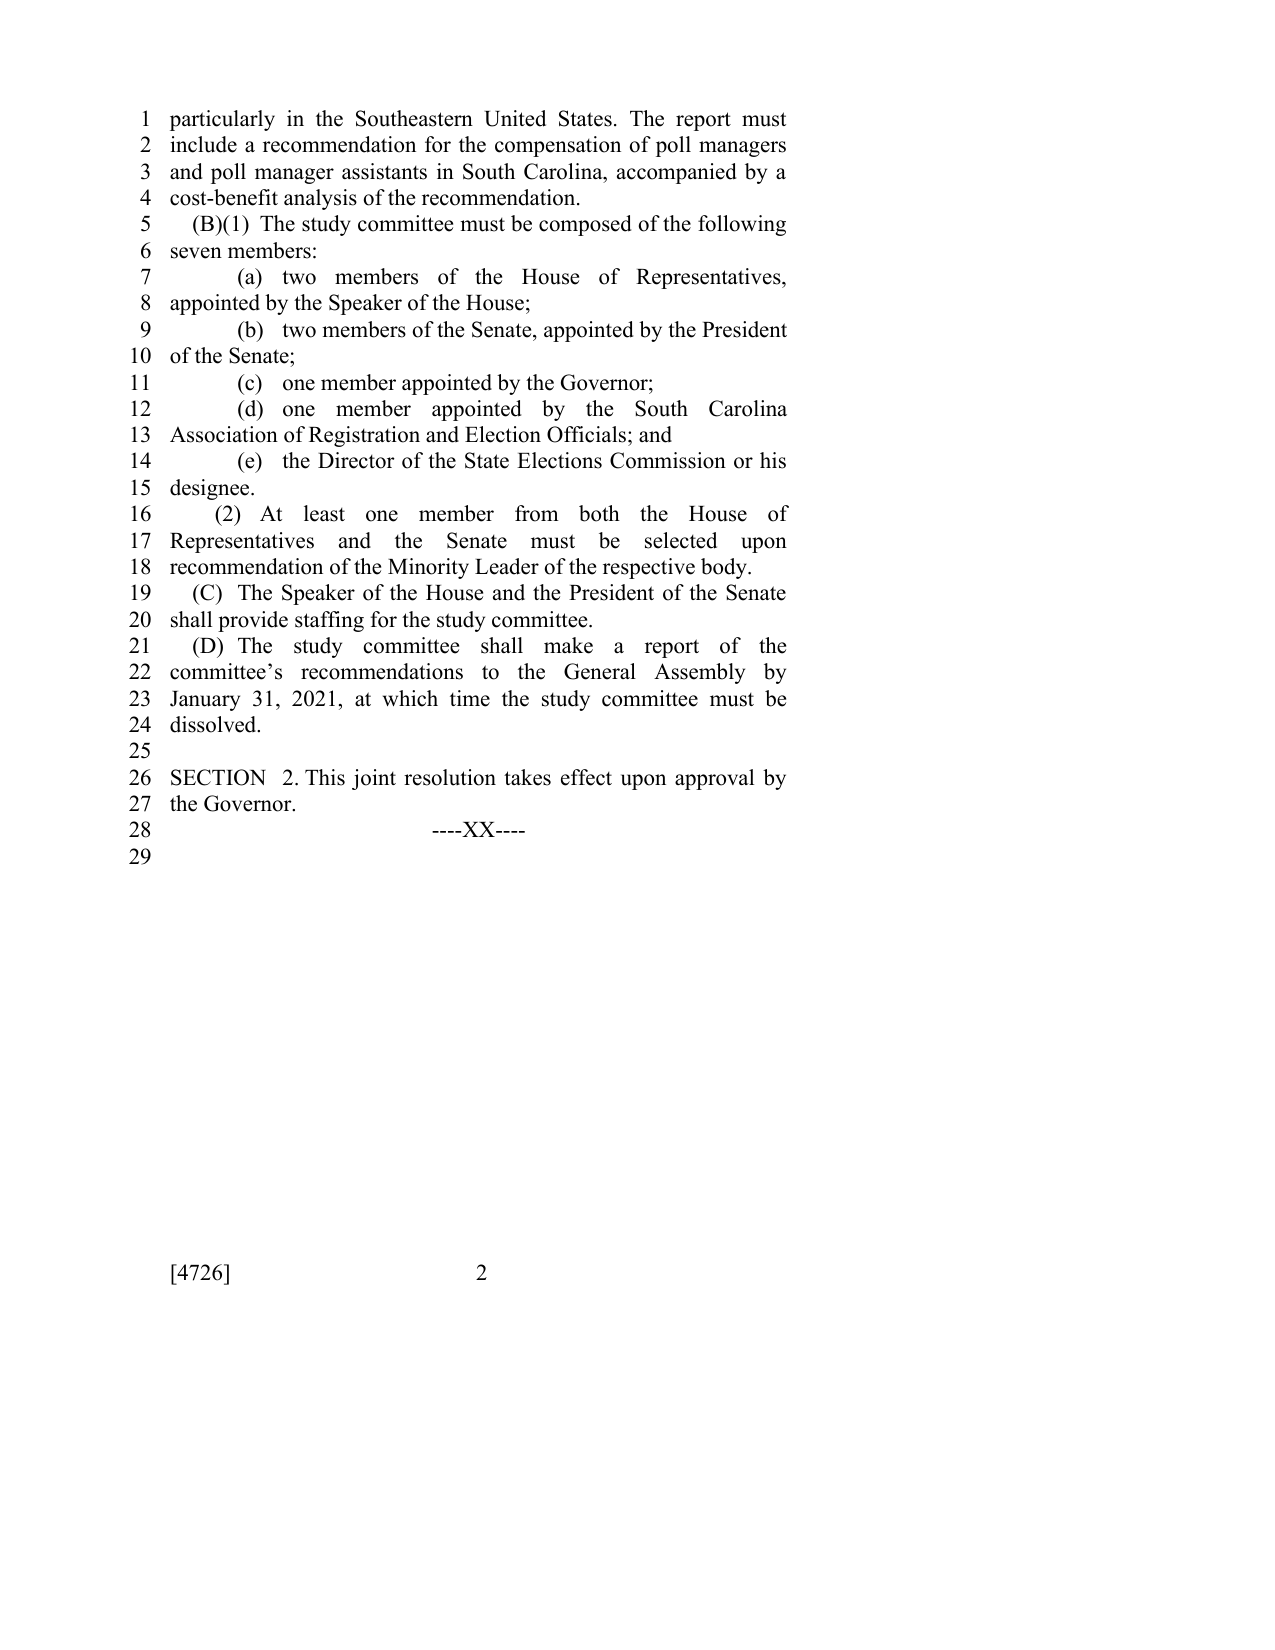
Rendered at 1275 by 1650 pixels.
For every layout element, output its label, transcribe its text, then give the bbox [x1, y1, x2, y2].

text (B)(1) The study committee must be composed of the following seven members: [169, 210, 787, 263]
text (c) one member appointed by the Governor; [169, 368, 787, 395]
text (d) one member appointed by the South Carolina Association of Registration and Election Officials; and [169, 395, 787, 448]
text (e) the Director of the State Elections Commission or his designee. [169, 448, 787, 500]
text (D) The study committee shall make a report of the committee’s recommendations to the General Assembly by January 31, 2021, at which time the study committee must be dissolved. [169, 632, 787, 737]
text (C) The Speaker of the House and the President of the Senate shall provide staffing for the study committee. [169, 579, 787, 632]
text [169, 105, 787, 210]
text ----XX---- [169, 817, 787, 843]
text SECTION 2. This joint resolution takes effect upon approval by the Governor. [169, 764, 787, 817]
text (a) two members of the House of Representatives, appointed by the Speaker of the House; [169, 263, 787, 316]
text (2) At least one member from both the House of Representatives and the Senate must be selected upon recommendation of the Minority Leader of the respective body. [169, 500, 787, 579]
text (b) two members of the Senate, appointed by the President of the Senate; [169, 316, 787, 368]
